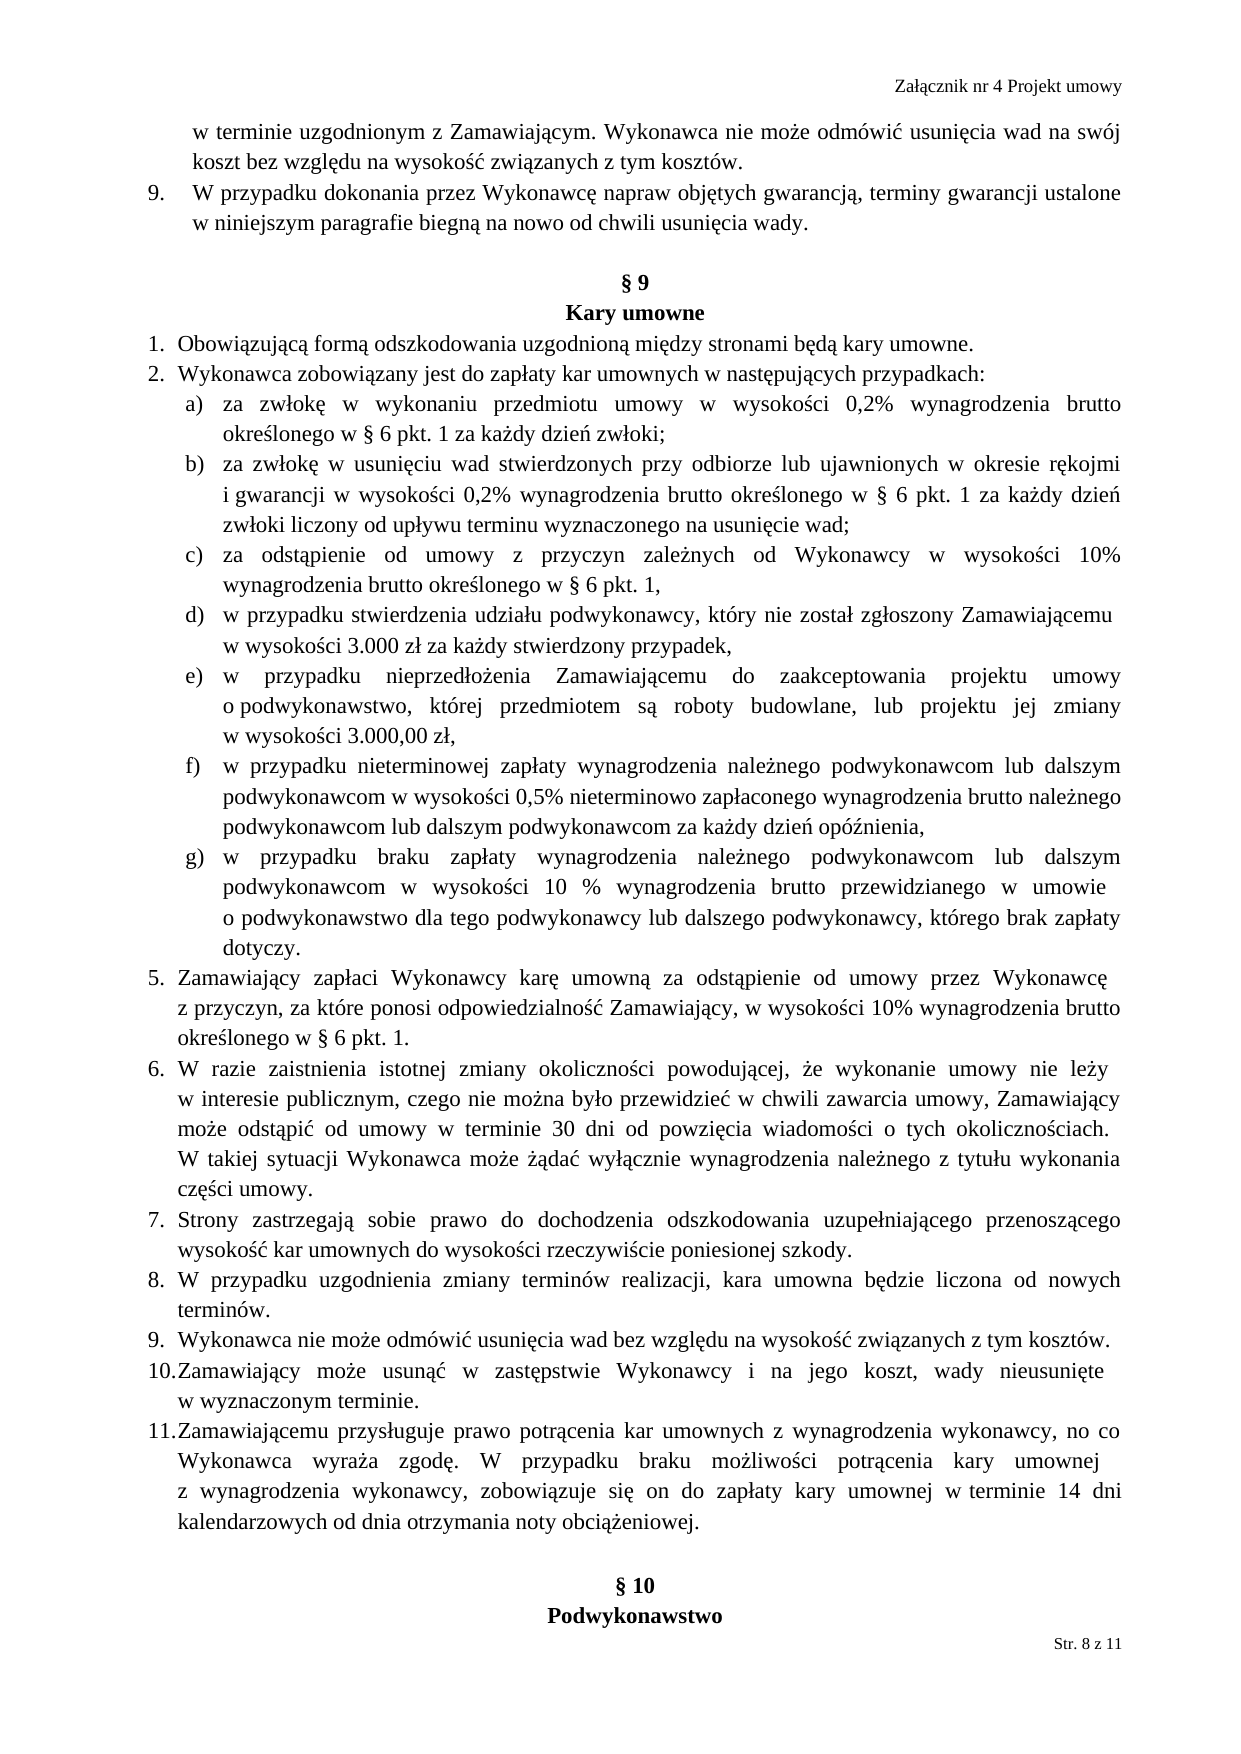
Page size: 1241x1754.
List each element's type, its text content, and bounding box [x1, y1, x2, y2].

list Strony zastrzegają sobie prawo do dochodzenia odszkodowania uzupełniającego przenoszącego wysokość kar umownych do wysokości rzeczywiście poniesionej szkody. [148, 1206, 1122, 1262]
list Zamawiający zapłaci Wykonawcy karę umowną za odstąpienie od umowy przez Wykonawcę z przyczyn, za które ponosi odpowiedzialność Zamawiający, w wysokości 10% wynagrodzenia brutto określonego w § 6 pkt. 1. [148, 964, 1122, 1051]
list Zamawiający może usunąć w zastępstwie Wykonawcy i na jego koszt, wady nieusunięte w wyznaczonym terminie. [148, 1357, 1122, 1413]
list Zamawiającemu przysługuje prawo potrącenia kar umownych z wynagrodzenia wykonawcy, no co Wykonawca wyraża zgodę. W przypadku braku możliwości potrącenia kary umownej z wynagrodzenia wykonawcy, zobowiązuje się on do zapłaty kary umownej w terminie 14 dni kalendarzowych od dnia otrzymania noty obciążeniowej. [148, 1417, 1122, 1534]
list W przypadku uzgodnienia zmiany terminów realizacji, kara umowna będzie liczona od nowych terminów. [148, 1266, 1122, 1323]
list w przypadku braku zapłaty wynagrodzenia należnego podwykonawcom lub dalszym podwykonawcom w wysokości 10 % wynagrodzenia brutto przewidzianego w umowie o podwykonawstwo dla tego podwykonawcy lub dalszego podwykonawcy, którego brak zapłaty dotyczy. [185, 843, 1122, 960]
list Wykonawca zobowiązany jest do zapłaty kar umownych w następujących przypadkach: [148, 360, 1122, 386]
list w przypadku nieterminowej zapłaty wynagrodzenia należnego podwykonawcom lub dalszym podwykonawcom w wysokości 0,5% nieterminowo zapłaconego wynagrodzenia brutto należnego podwykonawcom lub dalszym podwykonawcom za każdy dzień opóźnienia, [185, 753, 1122, 839]
list w przypadku stwierdzenia udziału podwykonawcy, który nie został zgłoszony Zamawiającemu w wysokości 3.000 zł za każdy stwierdzony przypadek, [185, 602, 1122, 658]
text § 10 [148, 1568, 1122, 1598]
list W razie zaistnienia istotnej zmiany okoliczności powodującej, że wykonanie umowy nie leży w interesie publicznym, czego nie można było przewidzieć w chwili zawarcia umowy, Zamawiający może odstąpić od umowy w terminie 30 dni od powzięcia wiadomości o tych okolicznościach. W takiej sytuacji Wykonawca może żądać wyłącznie wynagrodzenia należnego z tytułu wykonania części umowy. [148, 1055, 1122, 1202]
text § 9 [148, 269, 1122, 296]
list za odstąpienie od umowy z przyczyn zależnych od Wykonawcy w wysokości 10% wynagrodzenia brutto określonego w § 6 pkt. 1, [185, 541, 1122, 598]
list W przypadku dokonania przez Wykonawcę napraw objętych gwarancją, terminy gwarancji ustalone w niniejszym paragrafie biegną na nowo od chwili usunięcia wady. [148, 179, 1122, 235]
text Podwykonawstwo [148, 1598, 1122, 1628]
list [148, 118, 1122, 175]
list w przypadku nieprzedłożenia Zamawiającemu do zaakceptowania projektu umowy o podwykonawstwo, której przedmiotem są roboty budowlane, lub projektu jej zmiany w wysokości 3.000,00 zł, [185, 662, 1122, 749]
list za zwłokę w usunięciu wad stwierdzonych przy odbiorze lub ujawnionych w okresie rękojmi i gwarancji w wysokości 0,2% wynagrodzenia brutto określonego w § 6 pkt. 1 za każdy dzień zwłoki liczony od upływu terminu wyznaczonego na usunięcie wad; [185, 451, 1122, 537]
list Wykonawca nie może odmówić usunięcia wad bez względu na wysokość związanych z tym kosztów. [148, 1327, 1122, 1353]
list za zwłokę w wykonaniu przedmiotu umowy w wysokości 0,2% wynagrodzenia brutto określonego w § 6 pkt. 1 za każdy dzień zwłoki; [185, 390, 1122, 447]
text Kary umowne [148, 299, 1122, 326]
list Obowiązującą formą odszkodowania uzgodnioną między stronami będą kary umowne. [148, 330, 1122, 356]
